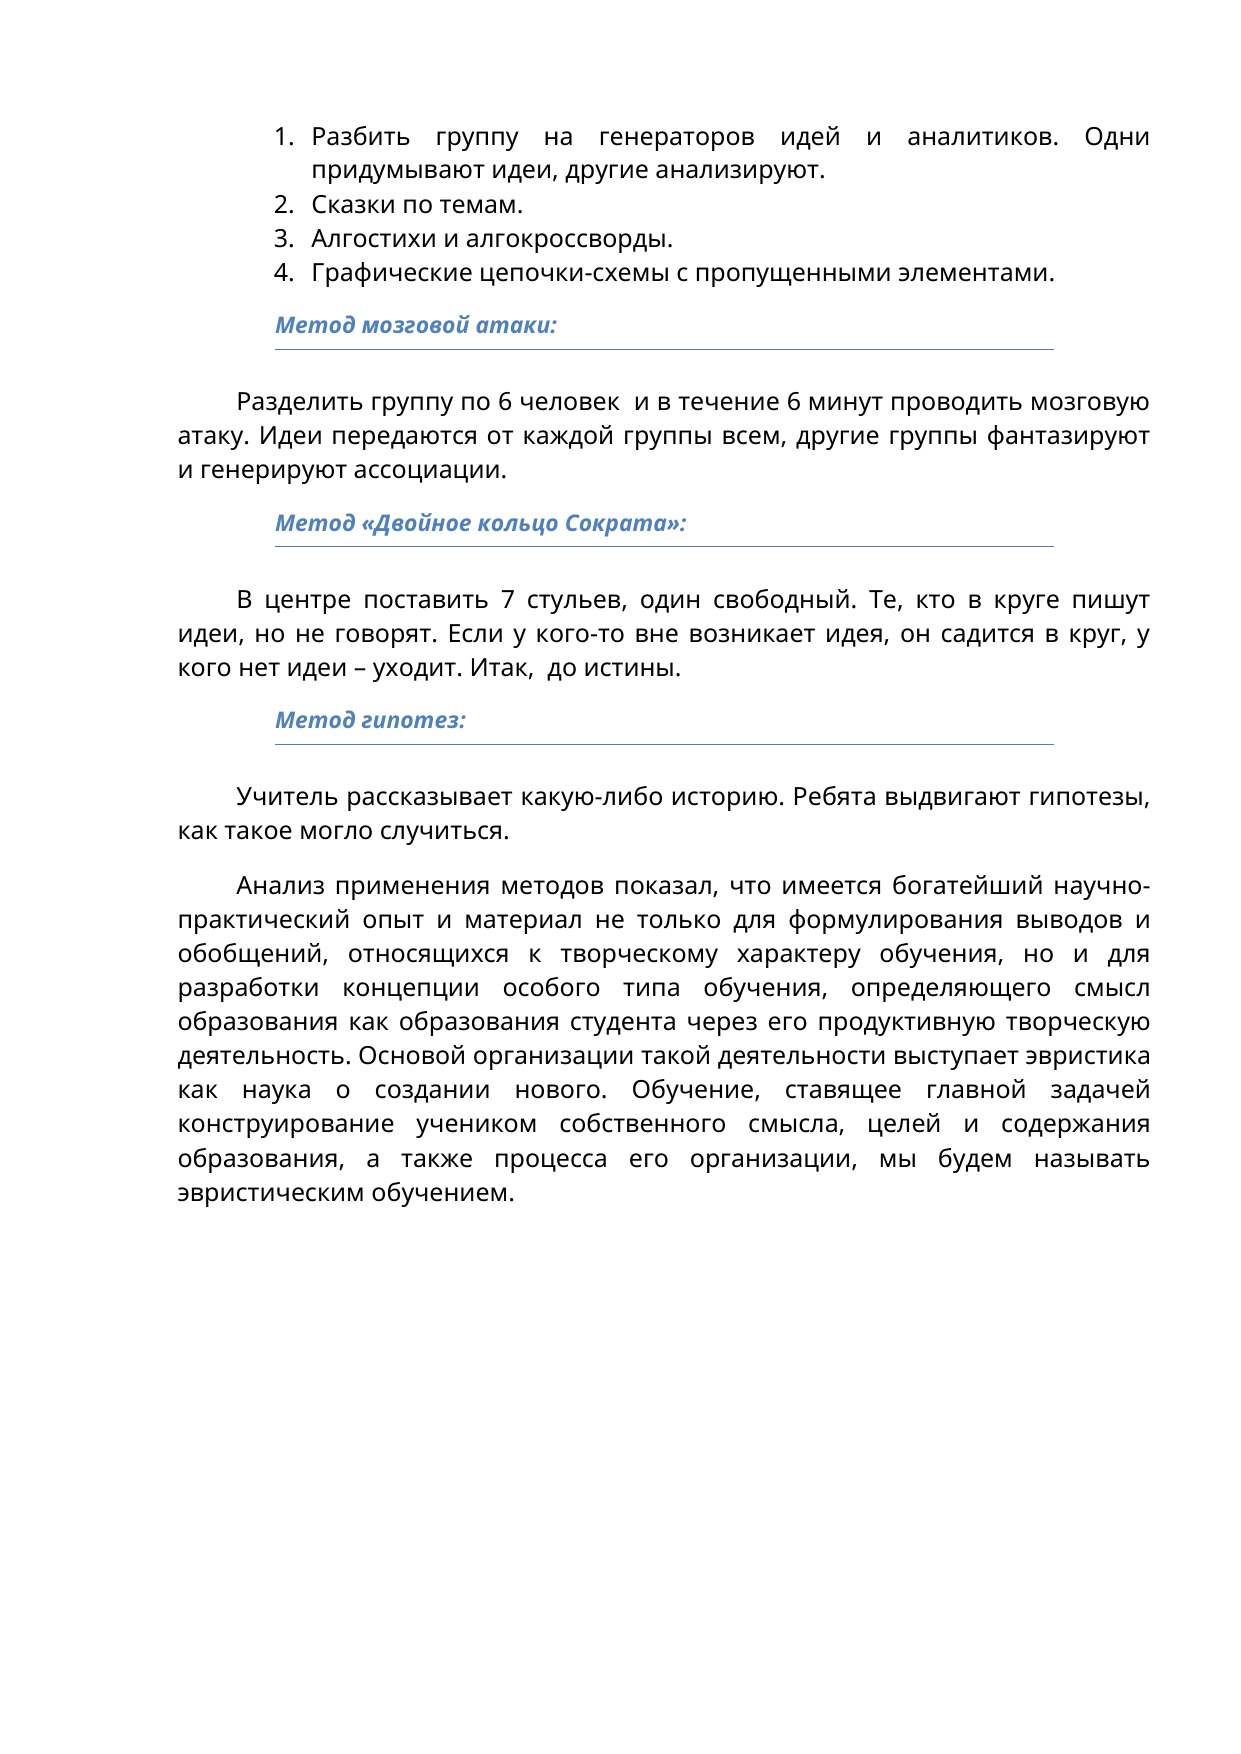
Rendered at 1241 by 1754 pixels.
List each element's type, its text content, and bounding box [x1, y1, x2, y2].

list Разбить группу на генераторов идей и аналитиков. Одни придумывают идеи, другие анализируют. [274, 118, 1152, 186]
list Графические цепочки-схемы с пропущенными элементами. [274, 254, 1152, 288]
text В центре поставить 7 стульев, один свободный. Те, кто в круге пишут идеи, но не говорят. Если у кого-то вне возникает идея, он садится в круг, у кого нет идеи – уходит. Итак, до истины. [177, 581, 1152, 683]
text Учитель рассказывает какую-либо историю. Ребята выдвигают гипотезы, как такое могло случиться. [177, 779, 1152, 847]
text Разделить группу по 6 человек и в течение 6 минут проводить мозговую атаку. Идеи передаются от каждой группы всем, другие группы фантазируют и генерируют ассоциации. [177, 384, 1152, 486]
text Метод «Двойное кольцо Сократа»: [275, 507, 1054, 546]
list Сказки по темам. [274, 186, 1152, 220]
list Алгостихи и алгокроссворды. [274, 220, 1152, 254]
text Анализ применения методов показал, что имеется богатейший научно-практический опыт и материал не только для формулирования выводов и обобщений, относящихся к творческому характеру обучения, но и для разработки концепции особого типа обучения, определяющего смысл образования как образования студента через его продуктивную творческую деятельность. Основой организации такой деятельности выступает эвристика как наука о создании нового. Обучение, ставящее главной задачей конструирование учеником собственного смысла, целей и содержания образования, а также процесса его организации, мы будем называть эвристическим обучением. [177, 868, 1152, 1208]
text Метод мозговой атаки: [275, 309, 1054, 349]
text Метод гипотез: [275, 704, 1054, 744]
